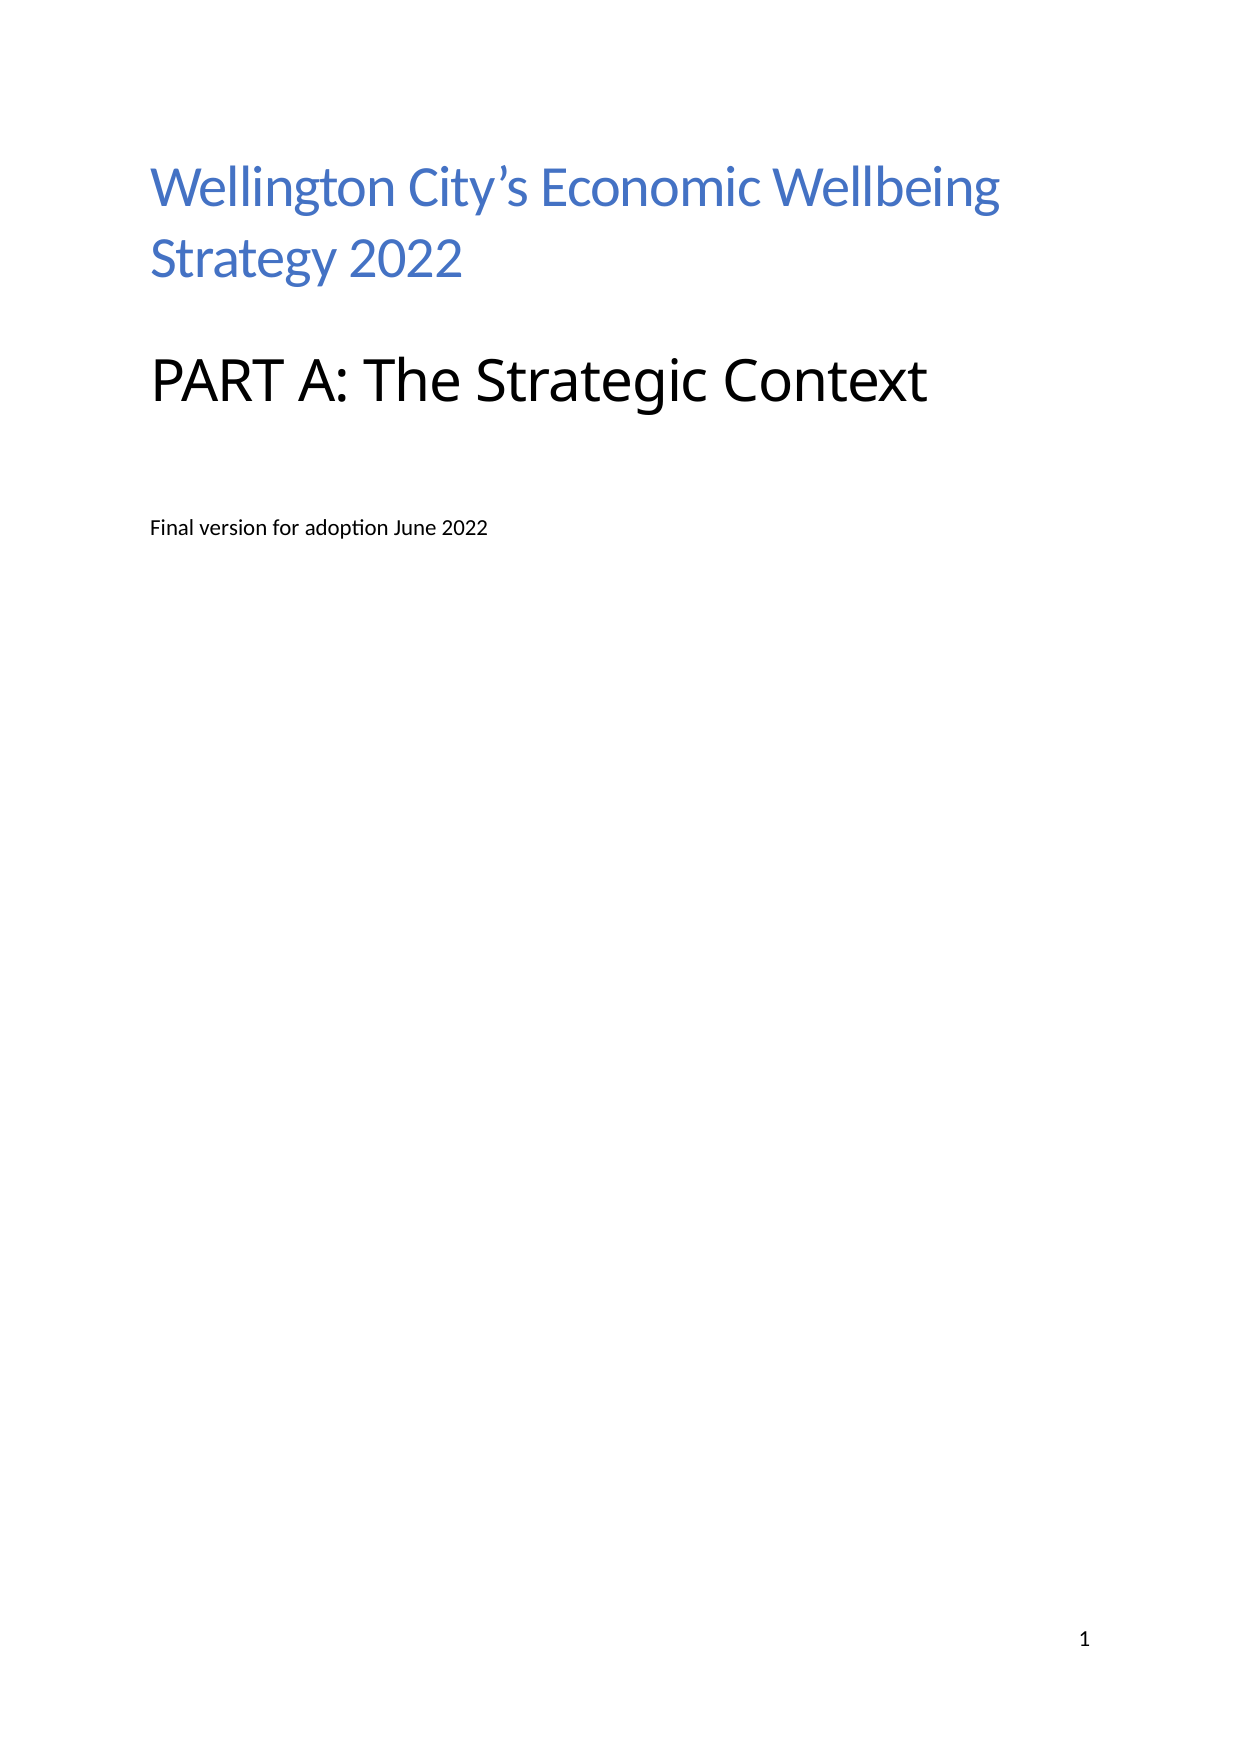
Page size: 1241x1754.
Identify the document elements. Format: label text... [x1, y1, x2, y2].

title PART A: The Strategic Context [150, 339, 1090, 419]
title Wellington City’s Economic Wellbeing Strategy 2022 [150, 150, 1090, 292]
text Final version for adoption June 2022 [150, 513, 1090, 541]
